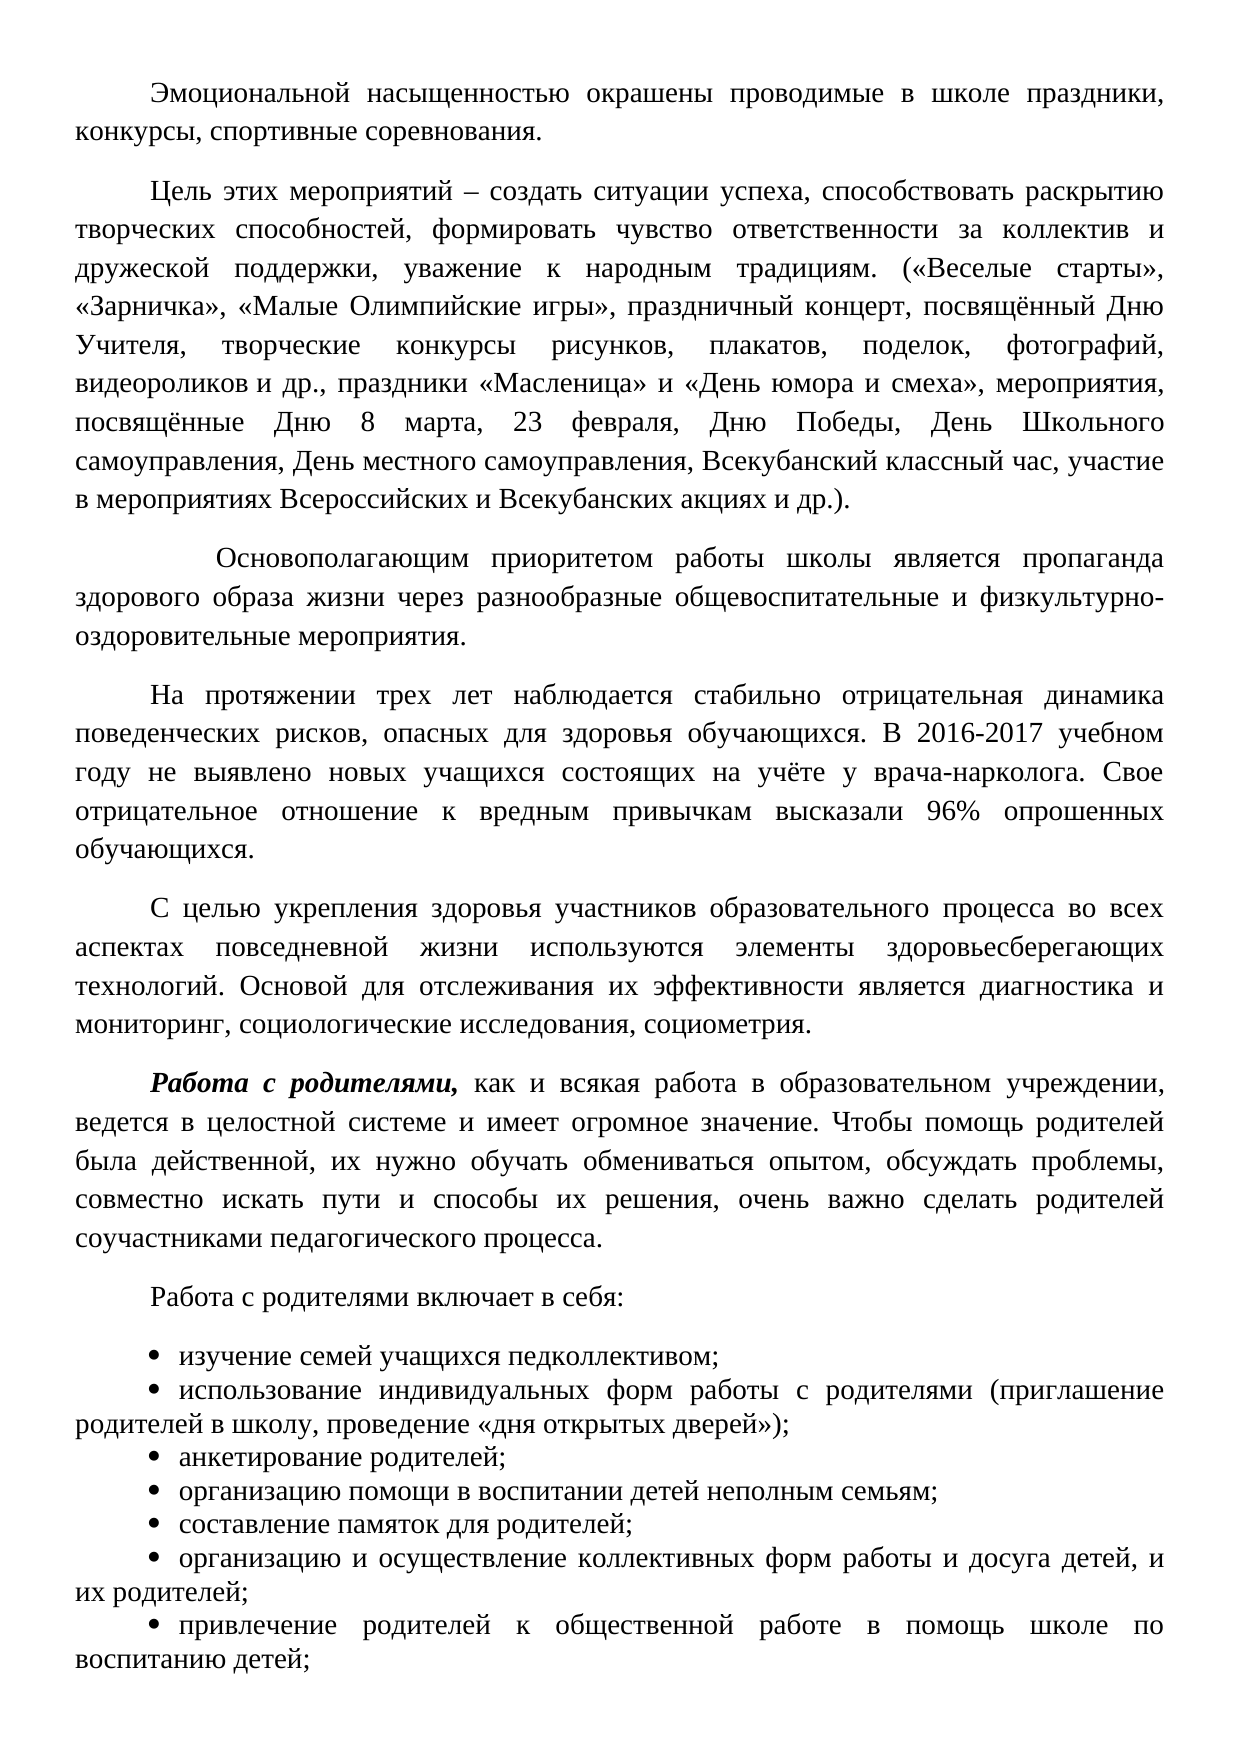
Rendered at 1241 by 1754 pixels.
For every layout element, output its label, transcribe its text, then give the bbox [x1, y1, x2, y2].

text Эмоциональной насыщенностью окрашены проводимые в школе праздники, конкурсы, спортивные соревнования. [75, 75, 1165, 147]
list использование индивидуальных форм работы с родителями (приглашение родителей в школу, проведение «дня открытых дверей»); [75, 1372, 1165, 1439]
text На протяжении трех лет наблюдается стабильно отрицательная динамика поведенческих рисков, опасных для здоровья обучающихся. В 2016-2017 учебном году не выявлено новых учащихся состоящих на учёте у врача-нарколога. Свое отрицательное отношение к вредным привычкам высказали 96% опрошенных обучающихся. [75, 677, 1165, 865]
list изучение семей учащихся педколлективом; [75, 1338, 1165, 1372]
text Работа с родителями, как и всякая работа в образовательном учреждении, ведется в целостной системе и имеет огромное значение. Чтобы помощь родителей была действенной, их нужно обучать обмениваться опытом, обсуждать проблемы, совместно искать пути и способы их решения, очень важно сделать родителей соучастниками педагогического процесса. [75, 1066, 1165, 1253]
text Работа с родителями включает в себя: [75, 1279, 1165, 1313]
list организацию помощи в воспитании детей неполным семьям; [75, 1473, 1165, 1507]
list привлечение родителей к общественной работе в помощь школе по воспитанию детей; [75, 1607, 1165, 1675]
list составление памяток для родителей; [75, 1507, 1165, 1540]
text С целью укрепления здоровья участников образовательного процесса во всех аспектах повседневной жизни используются элементы здоровьесберегающих технологий. Основой для отслеживания их эффективности является диагностика и мониторинг, социологические исследования, социометрия. [75, 891, 1165, 1040]
list организацию и осуществление коллективных форм работы и досуга детей, и их родителей; [75, 1540, 1165, 1607]
text Цель этих мероприятий – создать ситуации успеха, способствовать раскрытию творческих способностей, формировать чувство ответственности за коллектив и дружеской поддержки, уважение к народным традициям. («Веселые старты», «Зарничка», «Малые Олимпийские игры», праздничный концерт, посвящённый Дню Учителя, творческие конкурсы рисунков, плакатов, поделок, фотографий, видеороликов и др., праздники «Масленица» и «День юмора и смеха», мероприятия, посвящённые Дню 8 марта, 23 февраля, Дню Победы, День Школьного самоуправления, День местного самоуправления, Всекубанский классный час, участие в мероприятиях Всероссийских и Всекубанских акциях и др.). [75, 173, 1165, 515]
text Основополагающим приоритетом работы школы является пропаганда здорового образа жизни через разнообразные общевоспитательные и физкультурно-оздоровительные мероприятия. [75, 541, 1165, 651]
list анкетирование родителей; [75, 1439, 1165, 1473]
